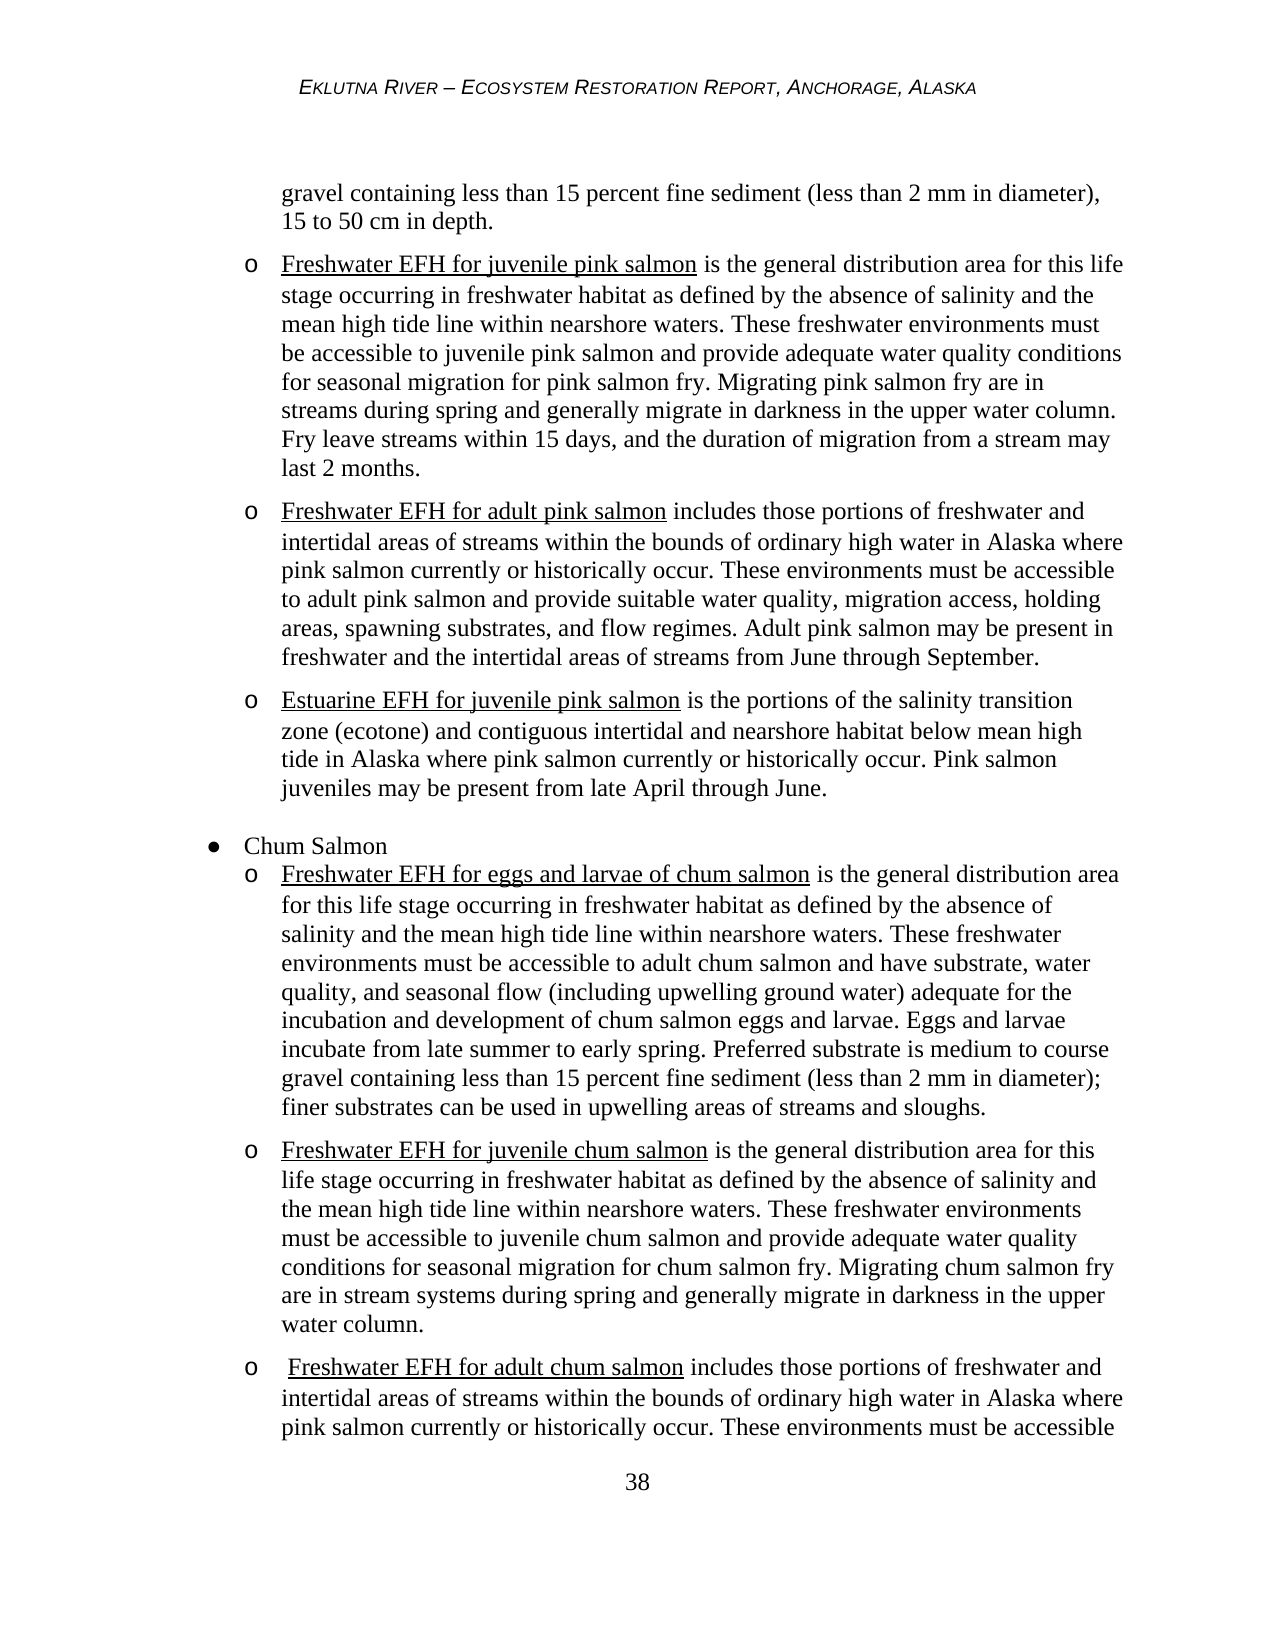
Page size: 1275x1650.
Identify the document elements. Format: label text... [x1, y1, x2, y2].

text ● Chum Salmon [150, 831, 1125, 859]
list Freshwater EFH for eggs and larvae of chum salmon is the general distribution area for this life stage occurring in freshwater habitat as defined by the absence of salinity and the mean high tide line within nearshore waters. These freshwater environments must be accessible to adult chum salmon and have substrate, water quality, and seasonal flow (including upwelling ground water) adequate for the incubation and development of chum salmon eggs and larvae. Eggs and larvae incubate from late summer to early spring. Preferred substrate is medium to course gravel containing less than 15 percent fine sediment (less than 2 mm in diameter); finer substrates can be used in upwelling areas of streams and sloughs. [244, 859, 1125, 1120]
list Freshwater EFH for juvenile chum salmon is the general distribution area for this life stage occurring in freshwater habitat as defined by the absence of salinity and the mean high tide line within nearshore waters. These freshwater environments must be accessible to juvenile chum salmon and provide adequate water quality conditions for seasonal migration for chum salmon fry. Migrating chum salmon fry are in stream systems during spring and generally migrate in darkness in the upper water column. [244, 1135, 1125, 1338]
list Freshwater EFH for adult pink salmon includes those portions of freshwater and intertidal areas of streams within the bounds of ordinary high water in Alaska where pink salmon currently or historically occur. These environments must be accessible to adult pink salmon and provide suitable water quality, migration access, holding areas, spawning substrates, and flow regimes. Adult pink salmon may be present in freshwater and the intertidal areas of streams from June through September. [244, 496, 1125, 671]
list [244, 1352, 1125, 1441]
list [244, 178, 1125, 235]
list Freshwater EFH for juvenile pink salmon is the general distribution area for this life stage occurring in freshwater habitat as defined by the absence of salinity and the mean high tide line within nearshore waters. These freshwater environments must be accessible to juvenile pink salmon and provide adequate water quality conditions for seasonal migration for pink salmon fry. Migrating pink salmon fry are in streams during spring and generally migrate in darkness in the upper water column. Fry leave streams within 15 days, and the duration of migration from a stream may last 2 months. [244, 249, 1125, 482]
list Estuarine EFH for juvenile pink salmon is the portions of the salinity transition zone (ecotone) and contiguous intertidal and nearshore habitat below mean high tide in Alaska where pink salmon currently or historically occur. Pink salmon juveniles may be present from late April through June. [244, 685, 1125, 802]
